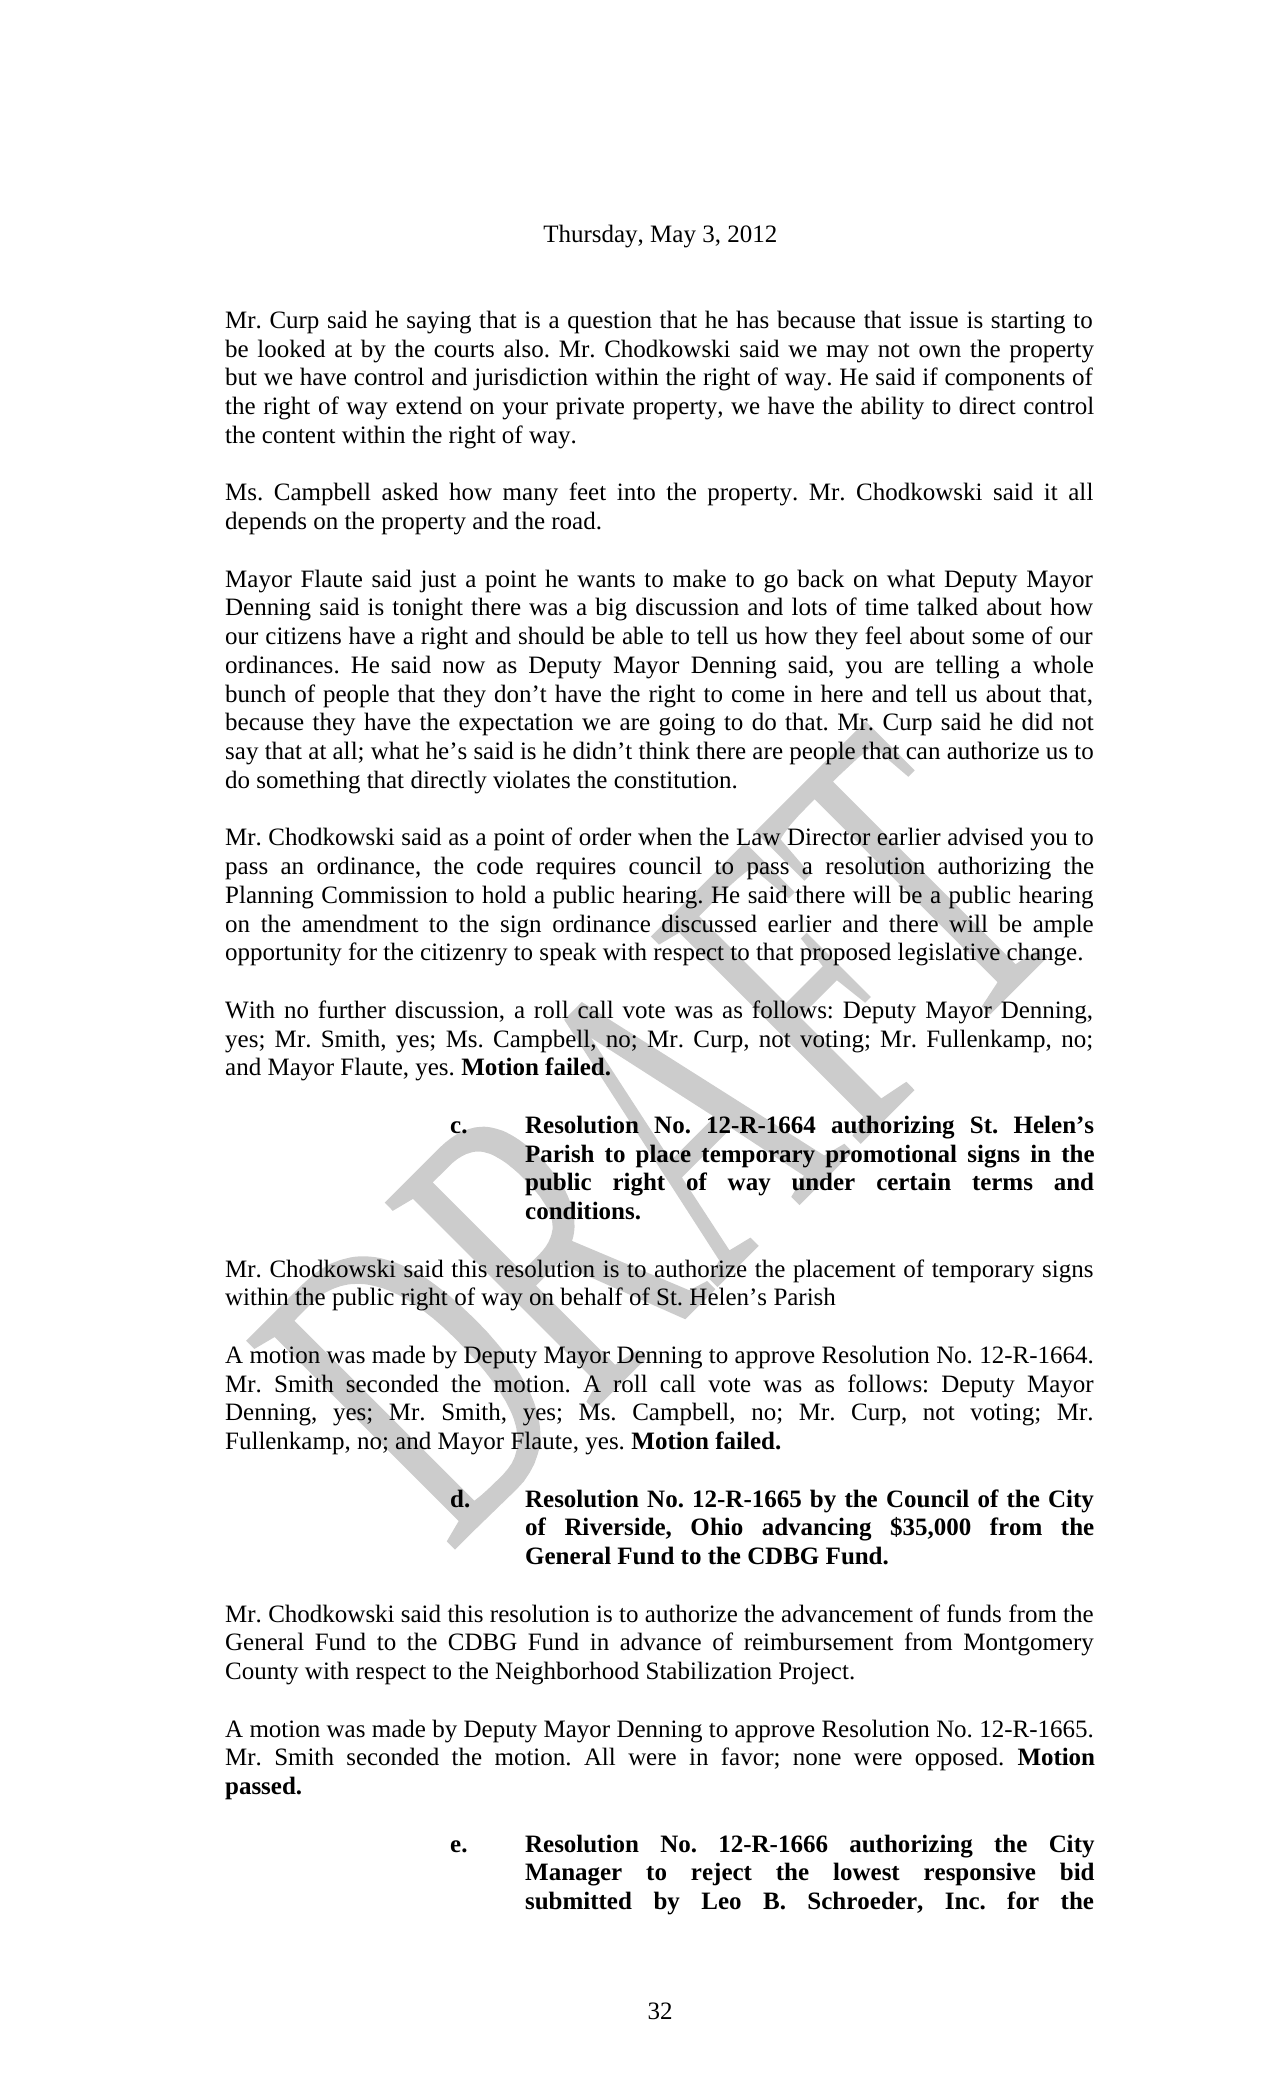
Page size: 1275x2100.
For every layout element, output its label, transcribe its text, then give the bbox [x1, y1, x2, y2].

text d. Resolution No. 12-R-1665 by the Council of the City of Riverside, Ohio advancing $35,000 from the General Fund to the CDBG Fund. [450, 1484, 1095, 1570]
text Mayor Flaute said just a point he wants to make to go back on what Deputy Mayor Denning said is tonight there was a big discussion and lots of time talked about how our citizens have a right and should be able to tell us how they feel about some of our ordinances. He said now as Deputy Mayor Denning said, you are telling a whole bunch of people that they don’t have the right to come in here and tell us about that, because they have the expectation we are going to do that. Mr. Curp said he did not say that at all; what he’s said is he didn’t think there are people that can authorize us to do something that directly violates the constitution. [225, 564, 1095, 794]
text Mr. Chodkowski said this resolution is to authorize the advancement of funds from the General Fund to the CDBG Fund in advance of reimbursement from Montgomery County with respect to the Neighborhood Stabilization Project. [225, 1599, 1095, 1685]
text Mr. Chodkowski said as a point of order when the Law Director earlier advised you to pass an ordinance, the code requires council to pass a resolution authorizing the Planning Commission to hold a public hearing. He said there will be a public hearing on the amendment to the sign ordinance discussed earlier and there will be ample opportunity for the citizenry to speak with respect to that proposed legislative change. [225, 822, 1095, 966]
text Ms. Campbell asked how many feet into the property. Mr. Chodkowski said it all depends on the property and the road. [225, 477, 1095, 535]
text A motion was made by Deputy Mayor Denning to approve Resolution No. 12-R-1664. Mr. Smith seconded the motion. A roll call vote was as follows: Deputy Mayor Denning, yes; Mr. Smith, yes; Ms. Campbell, no; Mr. Curp, not voting; Mr. Fullenkamp, no; and Mayor Flaute, yes. Motion failed. [225, 1340, 1095, 1455]
text A motion was made by Deputy Mayor Denning to approve Resolution No. 12-R-1665. Mr. Smith seconded the motion. All were in favor; none were opposed. Motion passed. [225, 1714, 1095, 1800]
text c. Resolution No. 12-R-1664 authorizing St. Helen’s Parish to place temporary promotional signs in the public right of way under certain terms and conditions. [450, 1110, 1095, 1225]
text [225, 305, 1095, 449]
text With no further discussion, a roll call vote was as follows: Deputy Mayor Denning, yes; Mr. Smith, yes; Ms. Campbell, no; Mr. Curp, not voting; Mr. Fullenkamp, no; and Mayor Flaute, yes. Motion failed. [225, 995, 1095, 1081]
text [450, 1829, 1095, 1915]
text Mr. Chodkowski said this resolution is to authorize the placement of temporary signs within the public right of way on behalf of St. Helen’s Parish [225, 1254, 1095, 1311]
